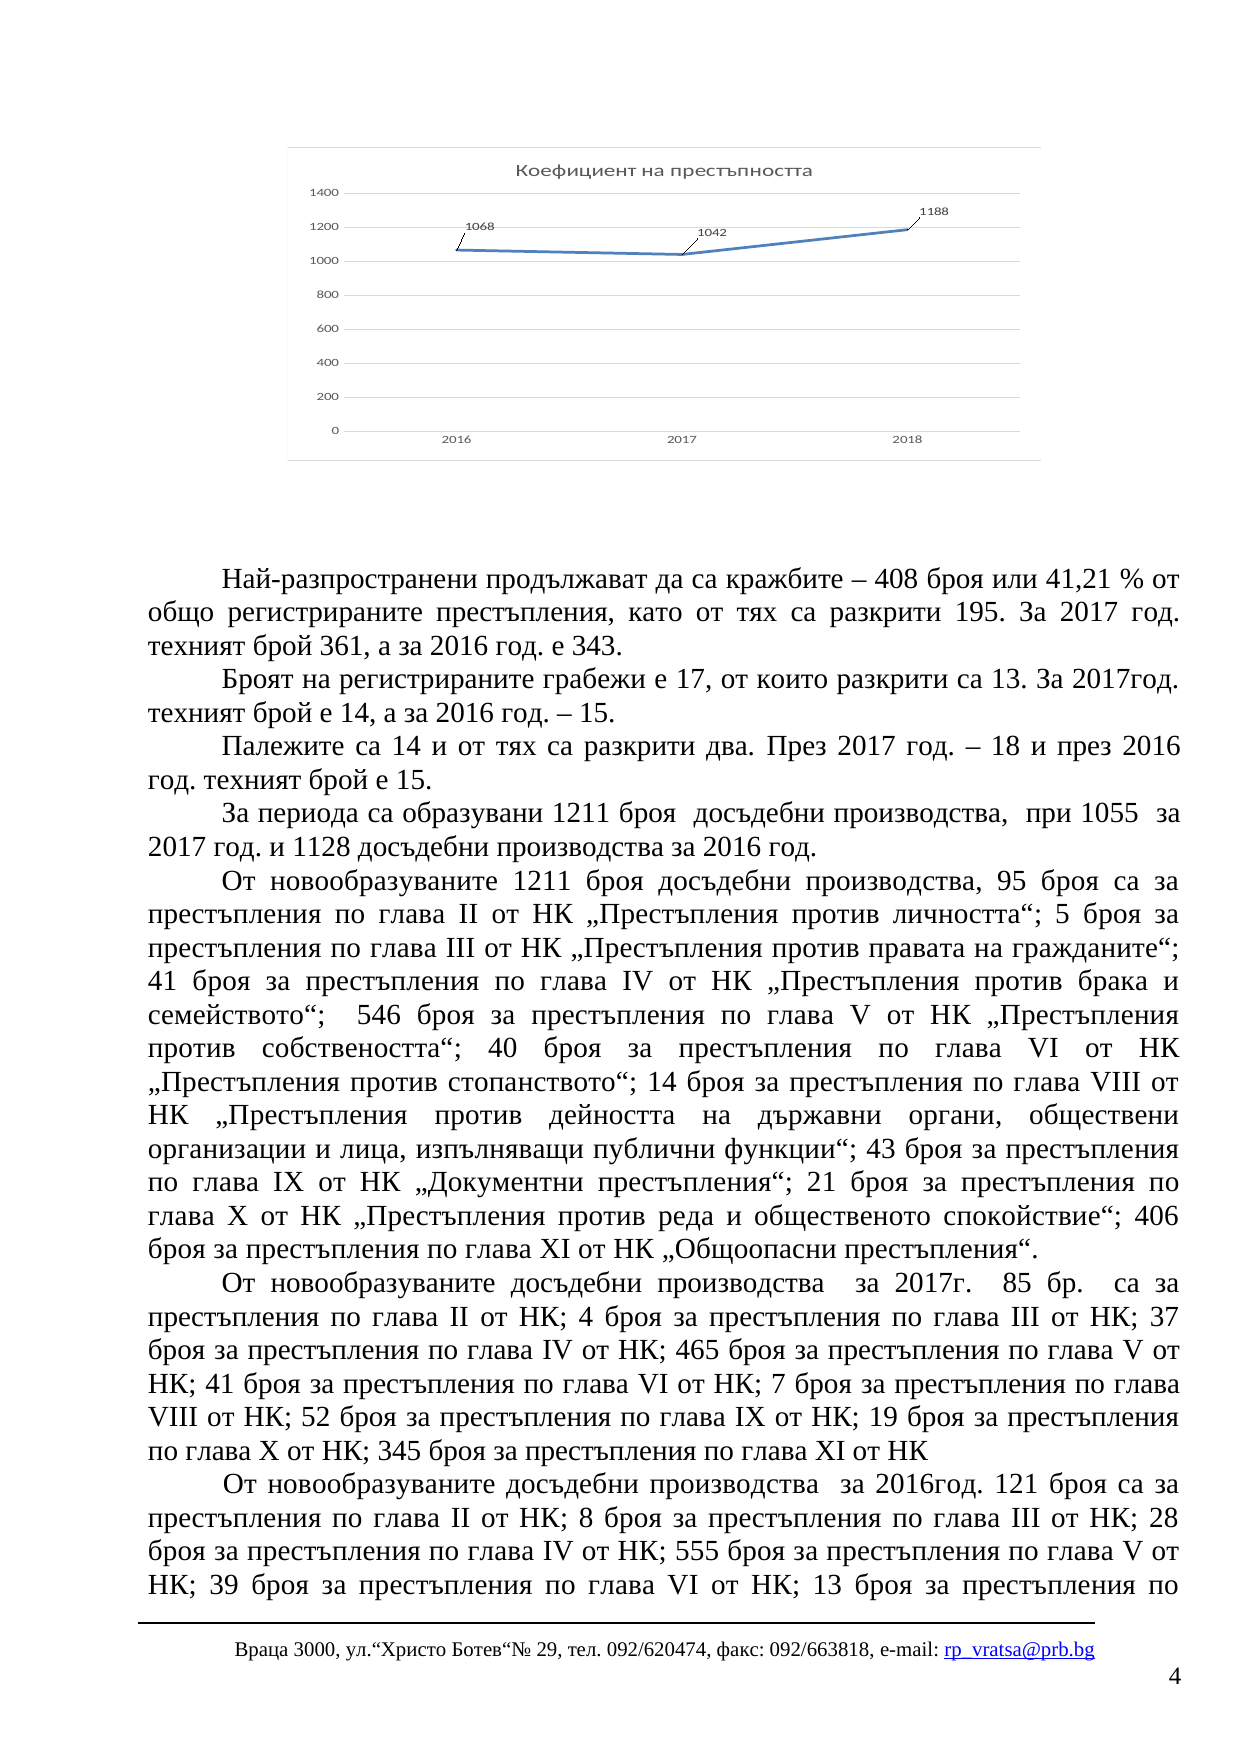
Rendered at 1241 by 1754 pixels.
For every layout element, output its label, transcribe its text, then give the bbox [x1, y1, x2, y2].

text От новообразуваните досъдебни производства за 2017г. 85 бр. са за престъпления по глава ІІ от НК; 4 броя за престъпления по глава ІІІ от НК; 37 броя за престъпления по глава ІV от НК; 465 броя за престъпления по глава V от НК; 41 броя за престъпления по глава VІ от НК; 7 броя за престъпления по глава VІІІ от НК; 52 броя за престъпления по глава ІХ от НК; 19 броя за престъпления по глава Х от НК; 345 броя за престъпления по глава ХІ от НК [148, 1265, 1181, 1466]
text От новообразуваните 1211 броя досъдебни производства, 95 броя са за престъпления по глава ІІ от НК „Престъпления против личността“; 5 броя за престъпления по глава ІІІ от НК „Престъпления против правата на гражданите“; 41 броя за престъпления по глава ІV от НК „Престъпления против брака и семейството“; 546 броя за престъпления по глава V от НК „Престъпления против собствеността“; 40 броя за престъпления по глава VІ от НК „Престъпления против стопанството“; 14 броя за престъпления по глава VІІІ от НК „Престъпления против дейността на държавни органи, обществени организации и лица, изпълняващи публични функции“; 43 броя за престъпления по глава ІХ от НК „Документни престъпления“; 21 броя за престъпления по глава Х от НК „Престъпления против реда и общественото спокойствие“; 406 броя за престъпления по глава ХІ от НК „Общоопасни престъпления“. [148, 863, 1181, 1265]
text Палежите са 14 и от тях са разкрити два. През 2017 год. – 18 и през 2016 год. техният брой е 15. [148, 728, 1181, 796]
text Броят на регистрираните грабежи е 17, от които разкрити са 13. За 2017год. техният брой е 14, а за 2016 год. – 15. [148, 661, 1181, 728]
text Най-разпространени продължават да са кражбите – 408 броя или 41,21 % от общо регистрираните престъпления, като от тях са разкрити 195. За 2017 год. техният брой 361, а за 2016 год. е 343. [148, 561, 1181, 661]
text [148, 1466, 1181, 1601]
text За периода са образувани 1211 броя досъдебни производства, при 1055 за 2017 год. и 1128 досъдебни производства за 2016 год. [148, 796, 1181, 863]
